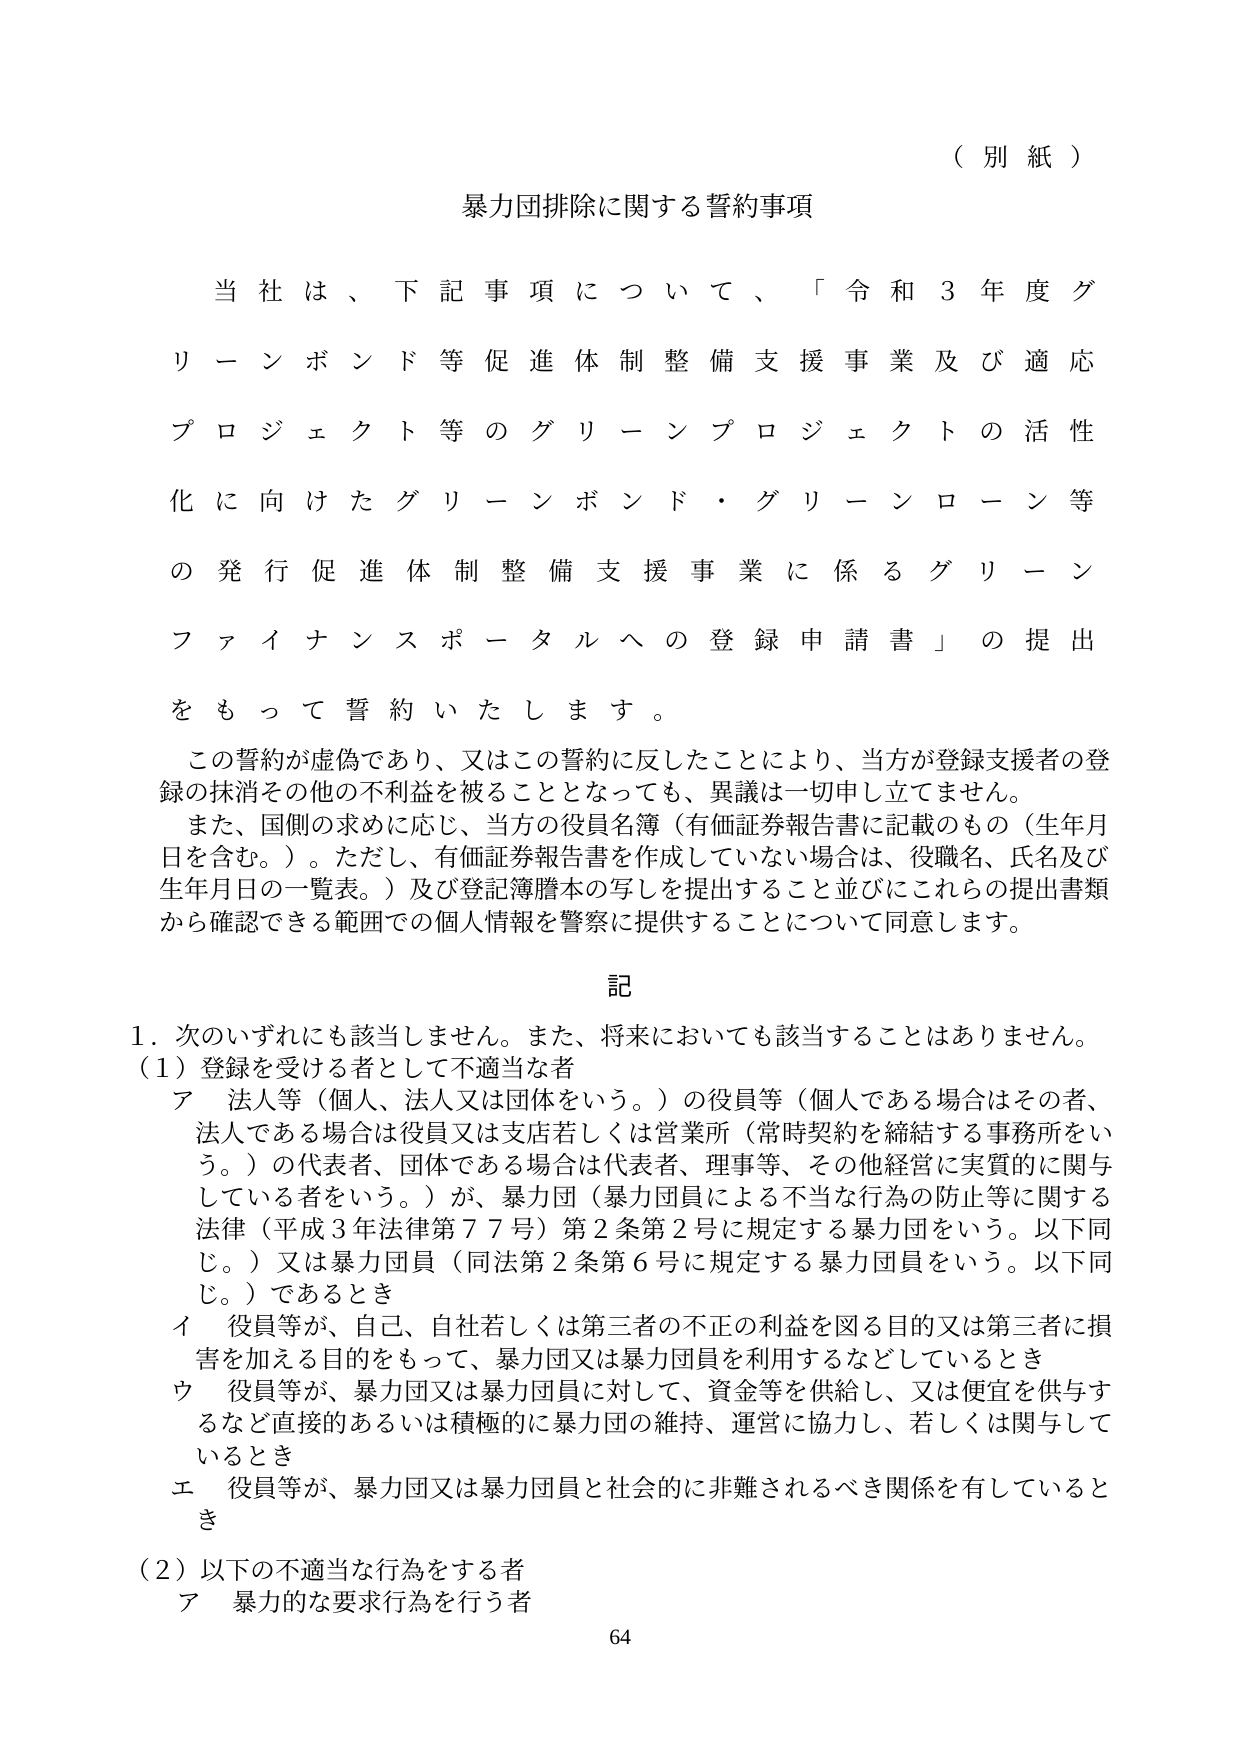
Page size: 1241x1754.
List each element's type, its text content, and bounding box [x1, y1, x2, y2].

text １．次のいずれにも該当しません。また、将来においても該当することはありません。 [126, 1019, 1114, 1052]
text 当社は、下記事項について、「令和３年度グリーンボンド等促進体制整備支援事業及び適応プロジェクト等のグリーンプロジェクトの活性化に向けたグリーンボンド・グリーンローン等の発行促進体制整備支援事業に係るグリーンファイナンスポータルへの登録申請書」の提出をもって誓約いたします。 [159, 255, 1114, 744]
text また、国側の求めに応じ、当方の役員名簿（有価証券報告書に記載のもの（生年月日を含む。）。ただし、有価証券報告書を作成していない場合は、役職名、氏名及び生年月日の一覧表。）及び登記簿謄本の写しを提出すること並びにこれらの提出書類から確認できる範囲での個人情報を警察に提供することについて同意します。 [159, 808, 1114, 937]
text ウ 役員等が、暴力団又は暴力団員に対して、資金等を供給し、又は便宜を供与するなど直接的あるいは積極的に暴力団の維持、運営に協力し、若しくは関与しているとき [170, 1374, 1114, 1471]
subtitle 記 [126, 970, 1114, 1002]
text イ 役員等が、自己、自社若しくは第三者の不正の利益を図る目的又は第三者に損害を加える目的をもって、暴力団又は暴力団員を利用するなどしているとき [170, 1310, 1114, 1374]
text （１）登録を受ける者として不適当な者 [126, 1052, 1114, 1084]
text この誓約が虚偽であり、又はこの誓約に反したことにより、当方が登録支援者の登録の抹消その他の不利益を被ることとなっても、異議は一切申し立てません。 [159, 744, 1114, 808]
text ア 暴力的な要求行為を行う者 [126, 1586, 1114, 1618]
text エ 役員等が、暴力団又は暴力団員と社会的に非難されるべき関係を有しているとき [170, 1471, 1114, 1536]
text （２）以下の不適当な行為をする者 [126, 1553, 1114, 1586]
text （別紙） [126, 121, 1114, 191]
text 暴力団排除に関する誓約事項 [159, 191, 1114, 223]
text ア 法人等（個人、法人又は団体をいう。）の役員等（個人である場合はその者、法人である場合は役員又は支店若しくは営業所（常時契約を締結する事務所をいう。）の代表者、団体である場合は代表者、理事等、その他経営に実質的に関与している者をいう。）が、暴力団（暴力団員による不当な行為の防止等に関する法律（平成３年法律第７７号）第２条第２号に規定する暴力団をいう。以下同じ。）又は暴力団員（同法第２条第６号に規定する暴力団員をいう。以下同じ。）であるとき [170, 1084, 1114, 1310]
